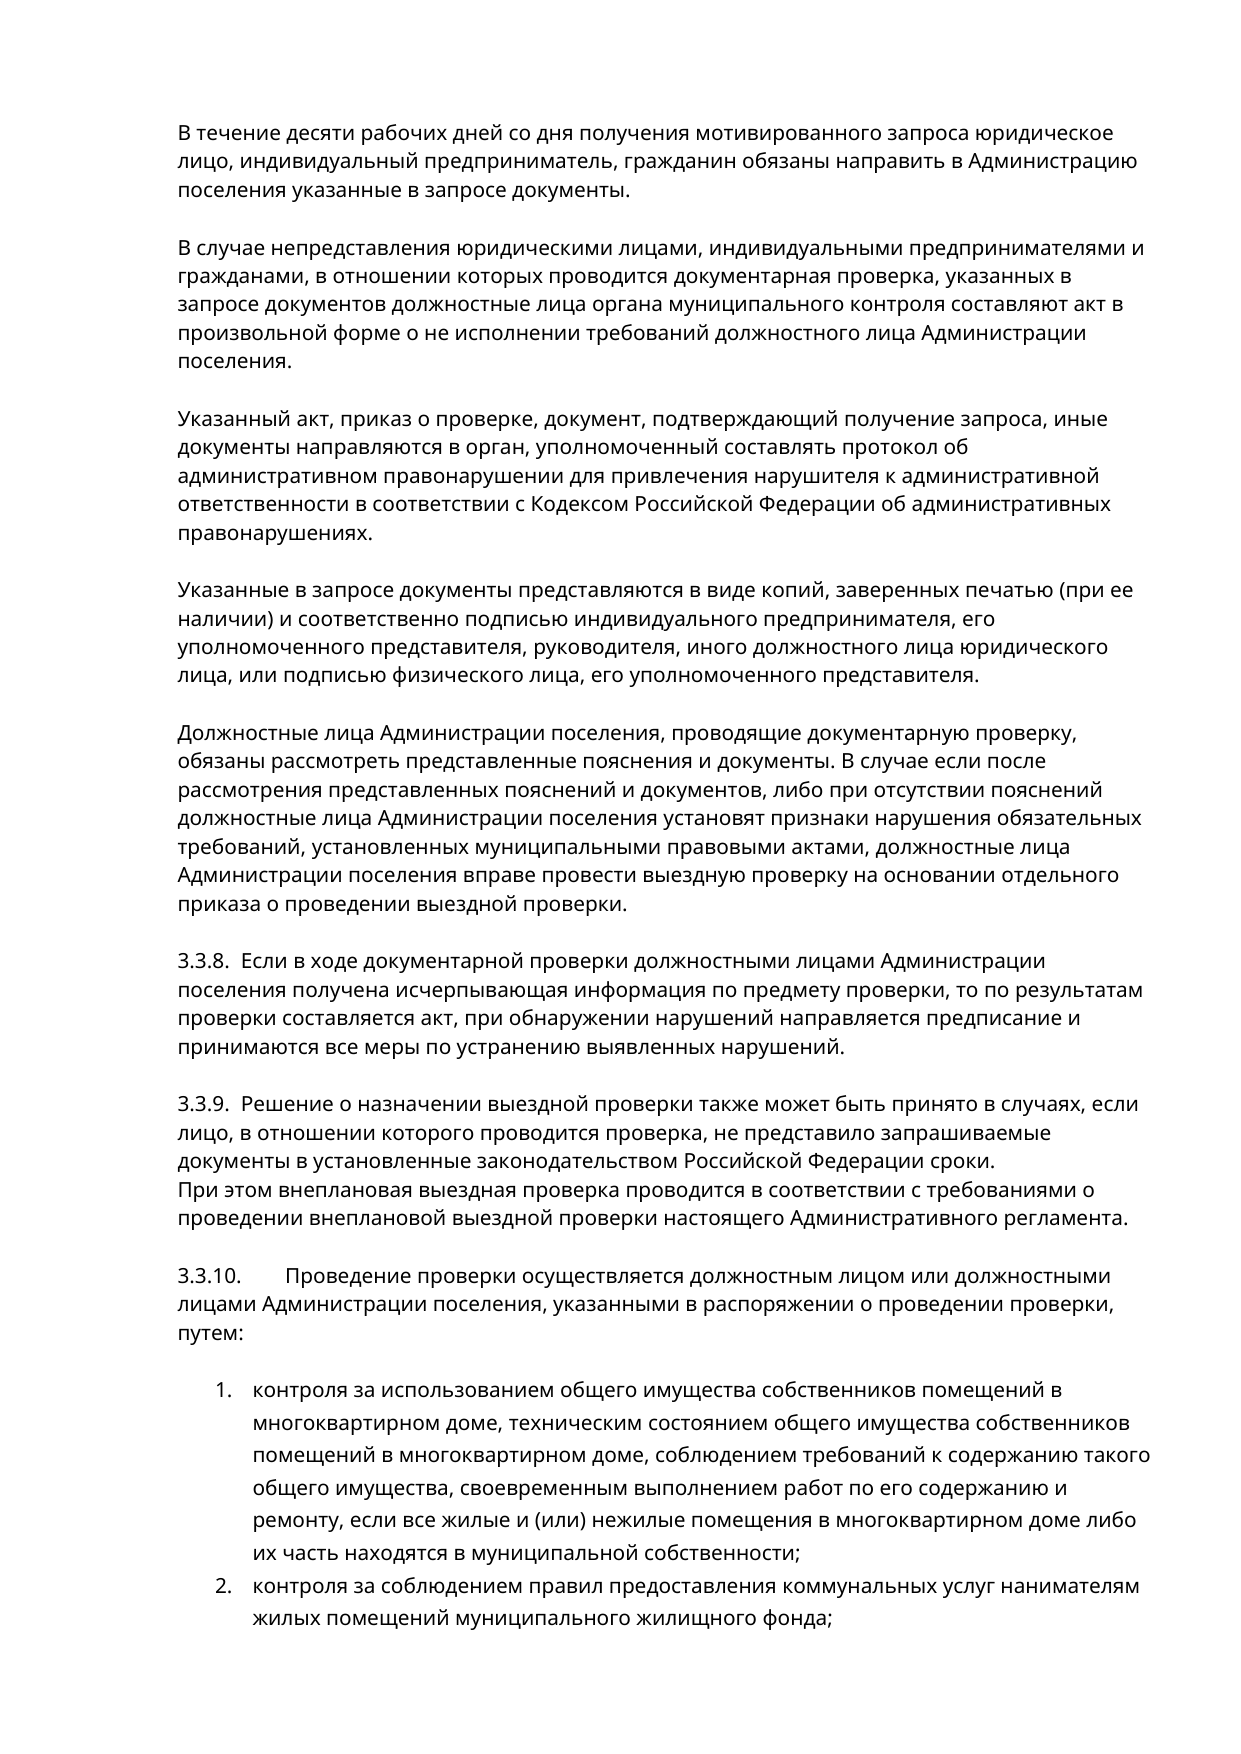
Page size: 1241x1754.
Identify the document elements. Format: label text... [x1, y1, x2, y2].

text 3.3.9. Решение о назначении выездной проверки также может быть принято в случаях, если лицо, в отношении которого проводится проверка, не представило запрашиваемые документы в установленные законодательством Российской Федерации сроки. При этом внеплановая выездная проверка проводится в соответствии с требованиями о проведении внеплановой выездной проверки настоящего Административного регламента. [177, 1089, 1152, 1232]
list контроля за использованием общего имущества собственников помещений в многоквартирном доме, техническим состоянием общего имущества собственников помещений в многоквартирном доме, соблюдением требований к содержанию такого общего имущества, своевременным выполнением работ по его содержанию и ремонту, если все жилые и (или) нежилые помещения в многоквартирном доме либо их часть находятся в муниципальной собственности; [215, 1375, 1152, 1567]
text Указанные в запросе документы представляются в виде копий, заверенных печатью (при ее наличии) и соответственно подписью индивидуального предпринимателя, его уполномоченного представителя, руководителя, иного должностного лица юридического лица, или подписью физического лица, его уполномоченного представителя. [177, 575, 1152, 689]
text В течение десяти рабочих дней со дня получения мотивированного запроса юридическое лицо, индивидуальный предприниматель, гражданин обязаны направить в Администрацию поселения указанные в запросе документы. [177, 118, 1152, 203]
text 3.3.8. Если в ходе документарной проверки должностными лицами Администрации поселения получена исчерпывающая информация по предмету проверки, то по результатам проверки составляется акт, при обнаружении нарушений направляется предписание и принимаются все меры по устранению выявленных нарушений. [177, 946, 1152, 1060]
text Указанный акт, приказ о проверке, документ, подтверждающий получение запроса, иные документы направляются в орган, уполномоченный составлять протокол об административном правонарушении для привлечения нарушителя к административной ответственности в соответствии с Кодексом Российской Федерации об административных правонарушениях. [177, 404, 1152, 546]
list контроля за соблюдением правил предоставления коммунальных услуг нанимателям жилых помещений муниципального жилищного фонда; [215, 1571, 1152, 1632]
text Должностные лица Администрации поселения, проводящие документарную проверку, обязаны рассмотреть представленные пояснения и документы. В случае если после рассмотрения представленных пояснений и документов, либо при отсутствии пояснений должностные лица Администрации поселения установят признаки нарушения обязательных требований, установленных муниципальными правовыми актами, должностные лица Администрации поселения вправе провести выездную проверку на основании отдельного приказа о проведении выездной проверки. [177, 718, 1152, 917]
text 3.3.10. Проведение проверки осуществляется должностным лицом или должностными лицами Администрации поселения, указанными в распоряжении о проведении проверки, путем: [177, 1261, 1152, 1346]
text В случае непредставления юридическими лицами, индивидуальными предпринимателями и гражданами, в отношении которых проводится документарная проверка, указанных в запросе документов должностные лица органа муниципального контроля составляют акт в произвольной форме о не исполнении требований должностного лица Администрации поселения. [177, 233, 1152, 375]
